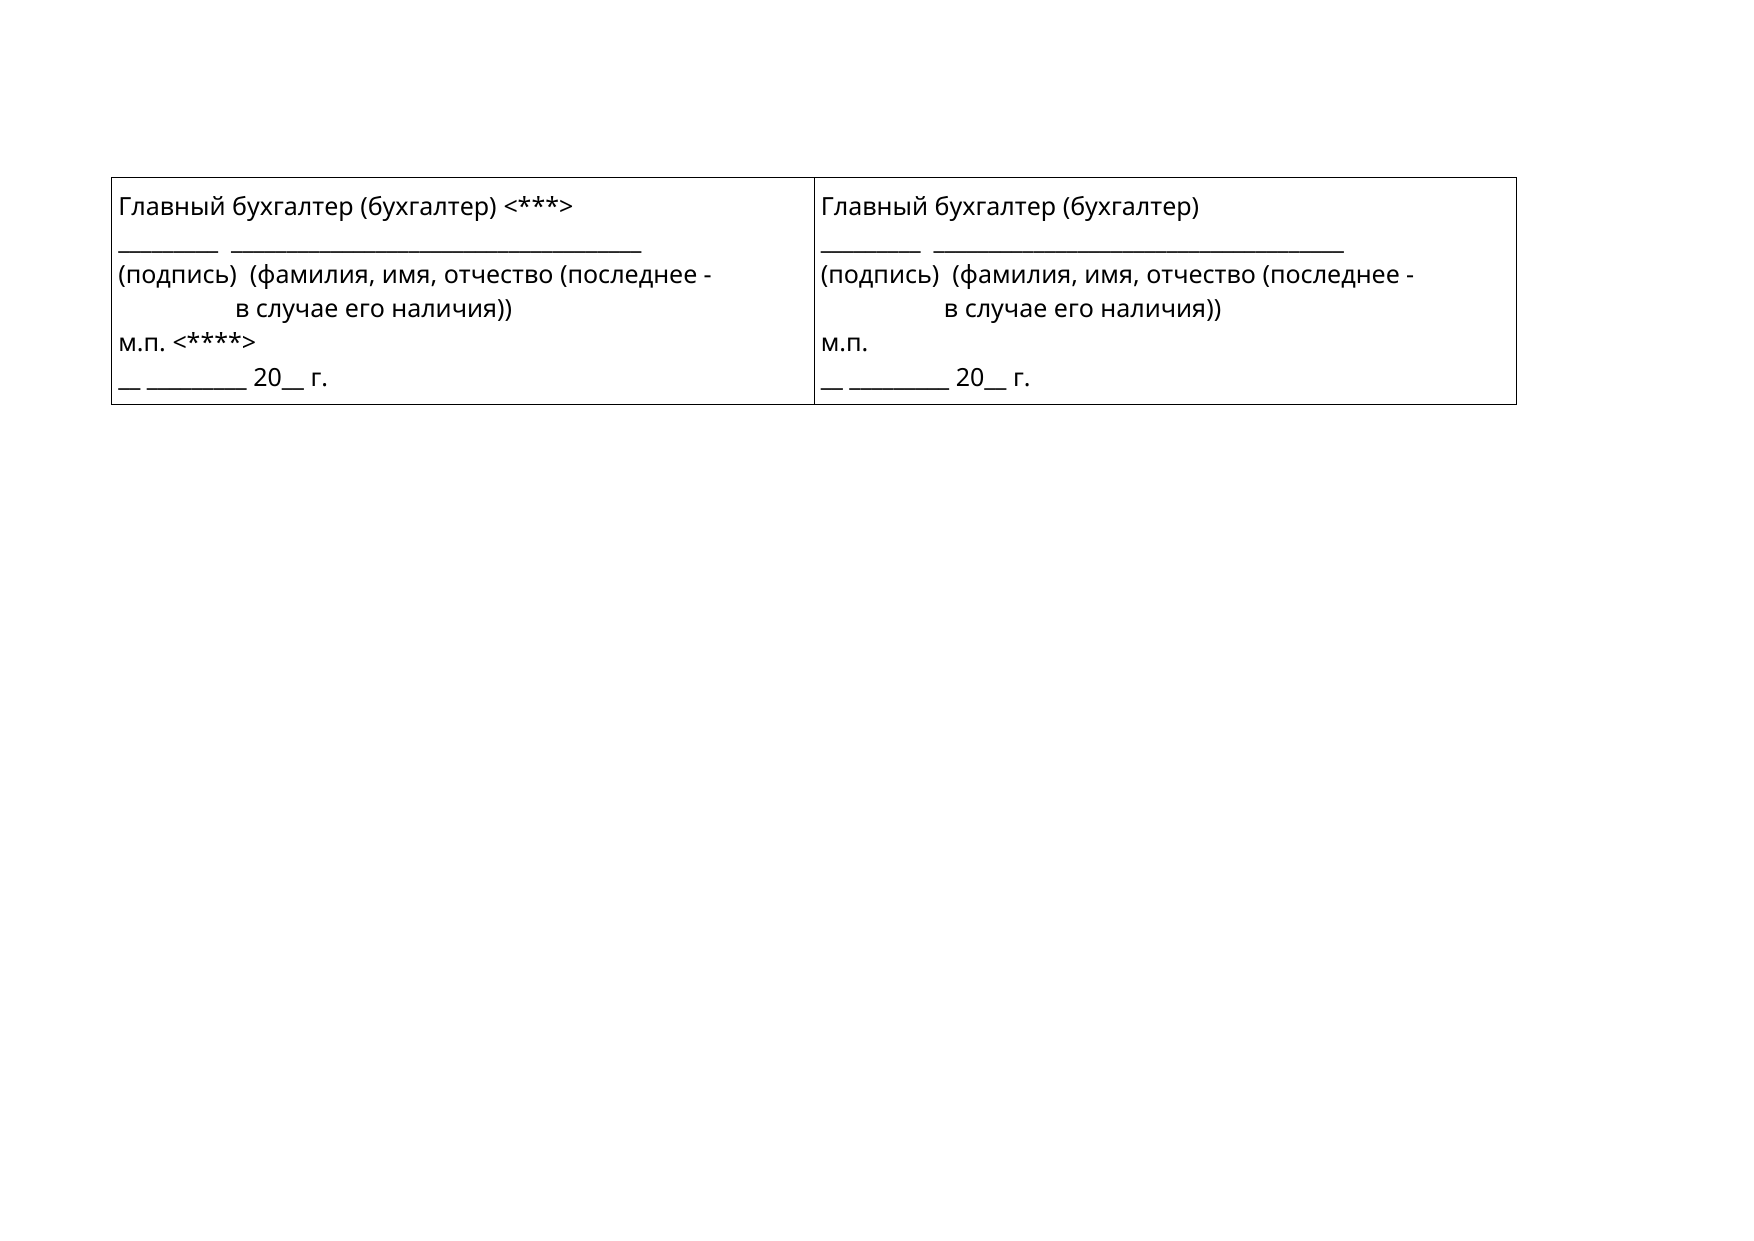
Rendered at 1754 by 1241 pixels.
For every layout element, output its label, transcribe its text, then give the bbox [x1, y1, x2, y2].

table_cell Главный бухгалтер (бухгалтер) <***> _________ _____________________________________ (подпись) (фамилия, имя, отчество (последнее - в случае его наличия)) м.п. <****> __ _________ 20__ г. [112, 178, 814, 404]
table_cell Главный бухгалтер (бухгалтер) _________ _____________________________________ (подпись) (фамилия, имя, отчество (последнее - в случае его наличия)) м.п. __ _________ 20__ г. [815, 178, 1516, 404]
